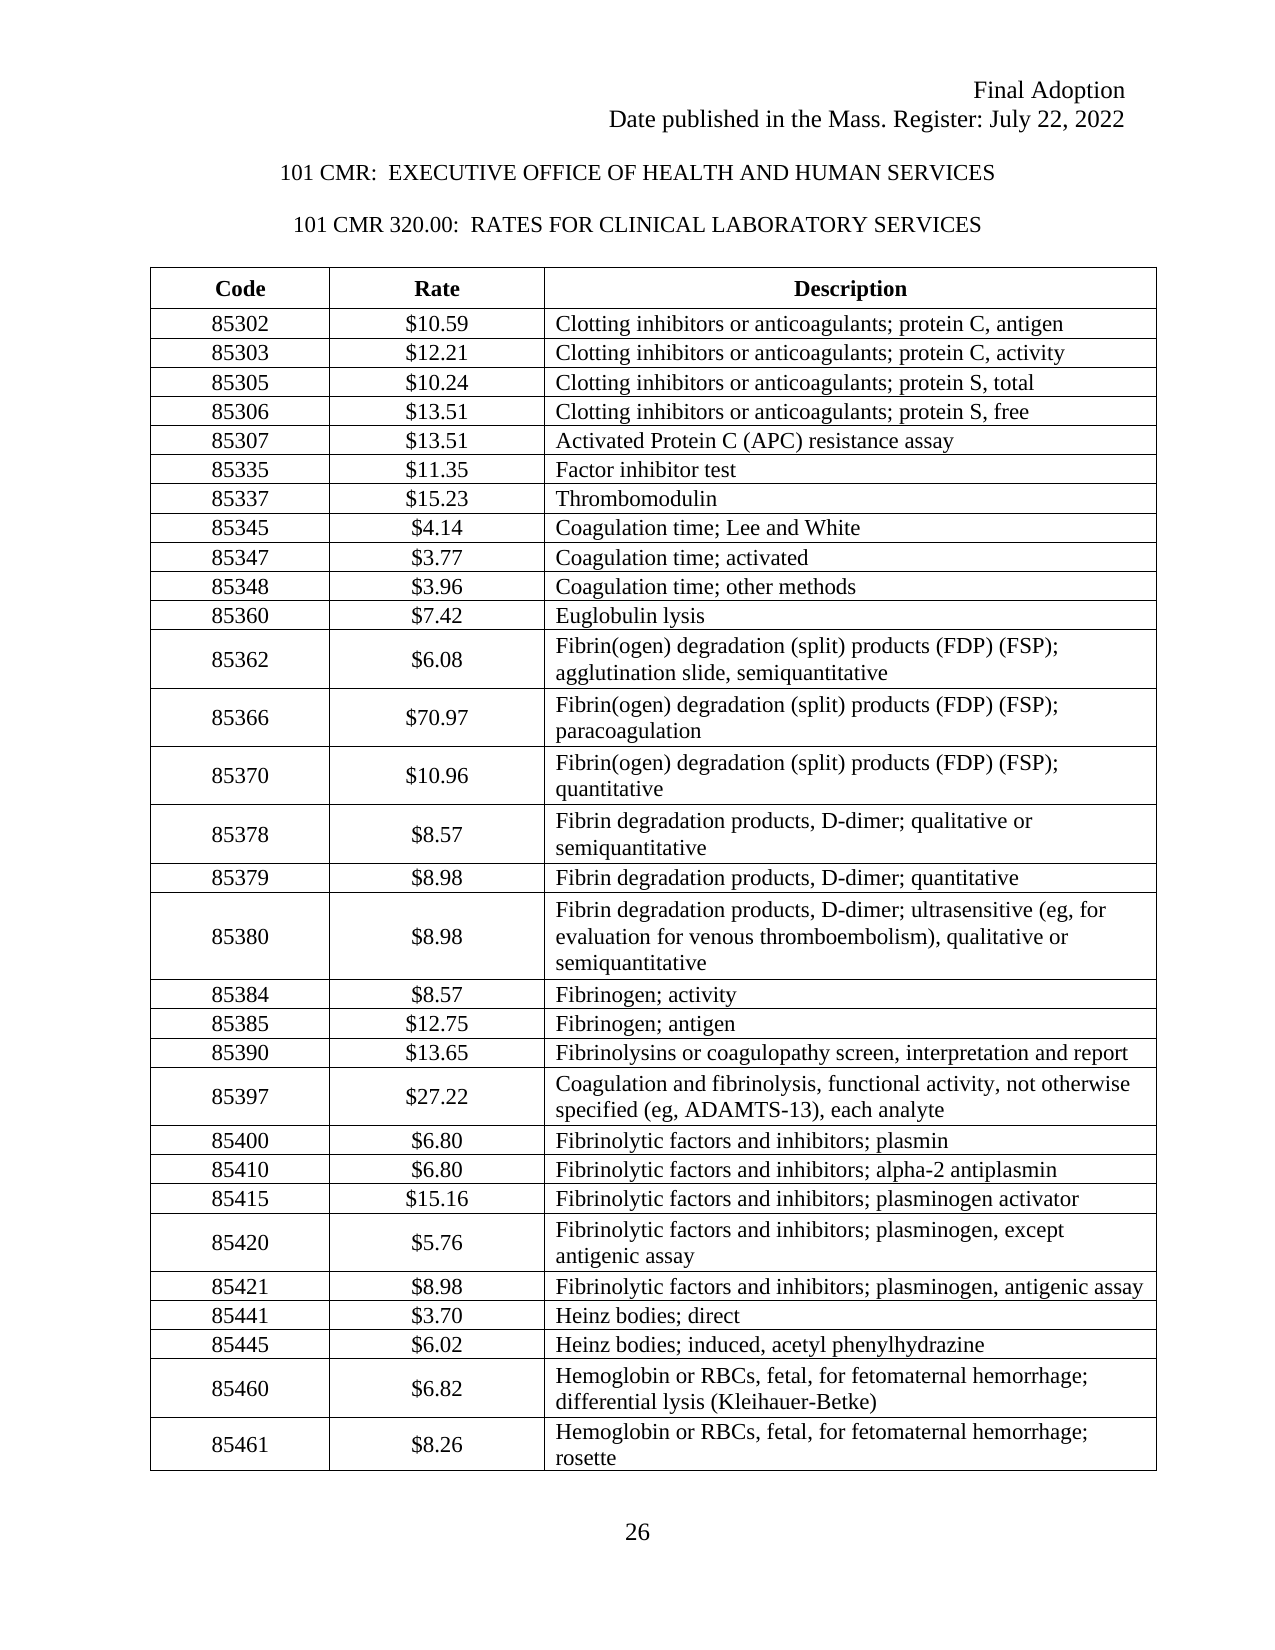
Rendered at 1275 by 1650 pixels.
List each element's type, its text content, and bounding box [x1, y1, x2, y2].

table_cell $13.51 [330, 426, 544, 454]
table_cell $5.76 [330, 1214, 544, 1271]
table_cell $6.80 [330, 1155, 544, 1183]
table_cell Coagulation and fibrinolysis, functional activity, not otherwise specified (eg, ADAMTS-13), each analyte [545, 1068, 1156, 1125]
table_cell $3.96 [330, 572, 544, 600]
table_cell $8.98 [330, 1272, 544, 1300]
table_cell $27.22 [330, 1068, 544, 1125]
table_cell 85348 [151, 572, 329, 600]
table_cell Fibrinolytic factors and inhibitors; plasminogen activator [545, 1184, 1156, 1212]
table_cell 85303 [151, 339, 329, 367]
table_cell 85378 [151, 805, 329, 862]
table_cell Heinz bodies; induced, acetyl phenylhydrazine [545, 1330, 1156, 1358]
table_cell Fibrinogen; activity [545, 980, 1156, 1008]
table_cell 85370 [151, 747, 329, 804]
table_cell Factor inhibitor test [545, 455, 1156, 483]
table_cell Fibrin degradation products, D-dimer; qualitative or semiquantitative [545, 805, 1156, 862]
table_cell 85410 [151, 1155, 329, 1183]
table_cell $6.02 [330, 1330, 544, 1358]
table_cell $7.42 [330, 601, 544, 629]
table_cell $15.23 [330, 484, 544, 512]
table_cell Coagulation time; other methods [545, 572, 1156, 600]
table_cell 85337 [151, 484, 329, 512]
table_cell $6.82 [330, 1359, 544, 1417]
table_cell 85390 [151, 1039, 329, 1067]
table_cell $8.98 [330, 893, 544, 979]
table_cell 85400 [151, 1126, 329, 1154]
table_cell $8.26 [330, 1418, 544, 1470]
table_cell 85397 [151, 1068, 329, 1125]
table_cell $70.97 [330, 689, 544, 746]
table_cell $3.77 [330, 543, 544, 571]
table_cell Clotting inhibitors or anticoagulants; protein S, total [545, 368, 1156, 396]
table_cell Heinz bodies; direct [545, 1301, 1156, 1329]
table_cell Thrombomodulin [545, 484, 1156, 512]
table_cell 85379 [151, 864, 329, 892]
table_cell Coagulation time; activated [545, 543, 1156, 571]
table_cell 85415 [151, 1184, 329, 1212]
table_cell 85345 [151, 514, 329, 542]
table_cell 85335 [151, 455, 329, 483]
table_cell $15.16 [330, 1184, 544, 1212]
table_cell Fibrin(ogen) degradation (split) products (FDP) (FSP); paracoagulation [545, 689, 1156, 746]
table_cell Activated Protein C (APC) resistance assay [545, 426, 1156, 454]
table_cell $4.14 [330, 514, 544, 542]
table_cell Fibrinolytic factors and inhibitors; plasmin [545, 1126, 1156, 1154]
table_cell Clotting inhibitors or anticoagulants; protein S, free [545, 397, 1156, 425]
table_cell 85362 [151, 630, 329, 687]
table_cell $13.51 [330, 397, 544, 425]
table_cell Hemoglobin or RBCs, fetal, for fetomaternal hemorrhage; rosette [545, 1418, 1156, 1470]
table_cell 85441 [151, 1301, 329, 1329]
table_cell $8.57 [330, 805, 544, 862]
table_cell $10.96 [330, 747, 544, 804]
table_cell Coagulation time; Lee and White [545, 514, 1156, 542]
table_cell 85347 [151, 543, 329, 571]
table_cell Fibrinolytic factors and inhibitors; alpha-2 antiplasmin [545, 1155, 1156, 1183]
table_cell Fibrin degradation products, D-dimer; quantitative [545, 864, 1156, 892]
table_header Description [545, 268, 1156, 308]
table_cell 85366 [151, 689, 329, 746]
table_cell 85420 [151, 1214, 329, 1271]
table_cell 85445 [151, 1330, 329, 1358]
table_cell 85421 [151, 1272, 329, 1300]
table_cell Clotting inhibitors or anticoagulants; protein C, antigen [545, 309, 1156, 337]
table_cell Euglobulin lysis [545, 601, 1156, 629]
table_cell Clotting inhibitors or anticoagulants; protein C, activity [545, 339, 1156, 367]
table_cell 85305 [151, 368, 329, 396]
table_cell 85302 [151, 309, 329, 337]
table_cell Fibrin degradation products, D-dimer; ultrasensitive (eg, for evaluation for venous thromboembolism), qualitative or semiquantitative [545, 893, 1156, 979]
table_cell Fibrinolytic factors and inhibitors; plasminogen, antigenic assay [545, 1272, 1156, 1300]
table_cell Fibrin(ogen) degradation (split) products (FDP) (FSP); quantitative [545, 747, 1156, 804]
table_header Code [151, 268, 329, 308]
table_cell 85380 [151, 893, 329, 979]
table_cell Fibrinogen; antigen [545, 1009, 1156, 1037]
table_cell $6.80 [330, 1126, 544, 1154]
table_cell 85306 [151, 397, 329, 425]
table_cell $3.70 [330, 1301, 544, 1329]
table_header Rate [330, 268, 544, 308]
table_cell $10.24 [330, 368, 544, 396]
table_cell Fibrin(ogen) degradation (split) products (FDP) (FSP); agglutination slide, semiquantitative [545, 630, 1156, 687]
table_cell 85461 [151, 1418, 329, 1470]
table_cell $11.35 [330, 455, 544, 483]
table_cell 85307 [151, 426, 329, 454]
table_cell 85460 [151, 1359, 329, 1417]
table_cell Hemoglobin or RBCs, fetal, for fetomaternal hemorrhage; differential lysis (Kleihauer-Betke) [545, 1359, 1156, 1417]
table_cell 85360 [151, 601, 329, 629]
table_cell $8.98 [330, 864, 544, 892]
table_cell $13.65 [330, 1039, 544, 1067]
table_cell Fibrinolytic factors and inhibitors; plasminogen, except antigenic assay [545, 1214, 1156, 1271]
table_cell $10.59 [330, 309, 544, 337]
table_cell $12.75 [330, 1009, 544, 1037]
table_cell $6.08 [330, 630, 544, 687]
table_cell 85385 [151, 1009, 329, 1037]
table_cell 85384 [151, 980, 329, 1008]
table_cell $8.57 [330, 980, 544, 1008]
table_cell $12.21 [330, 339, 544, 367]
table_cell Fibrinolysins or coagulopathy screen, interpretation and report [545, 1039, 1156, 1067]
